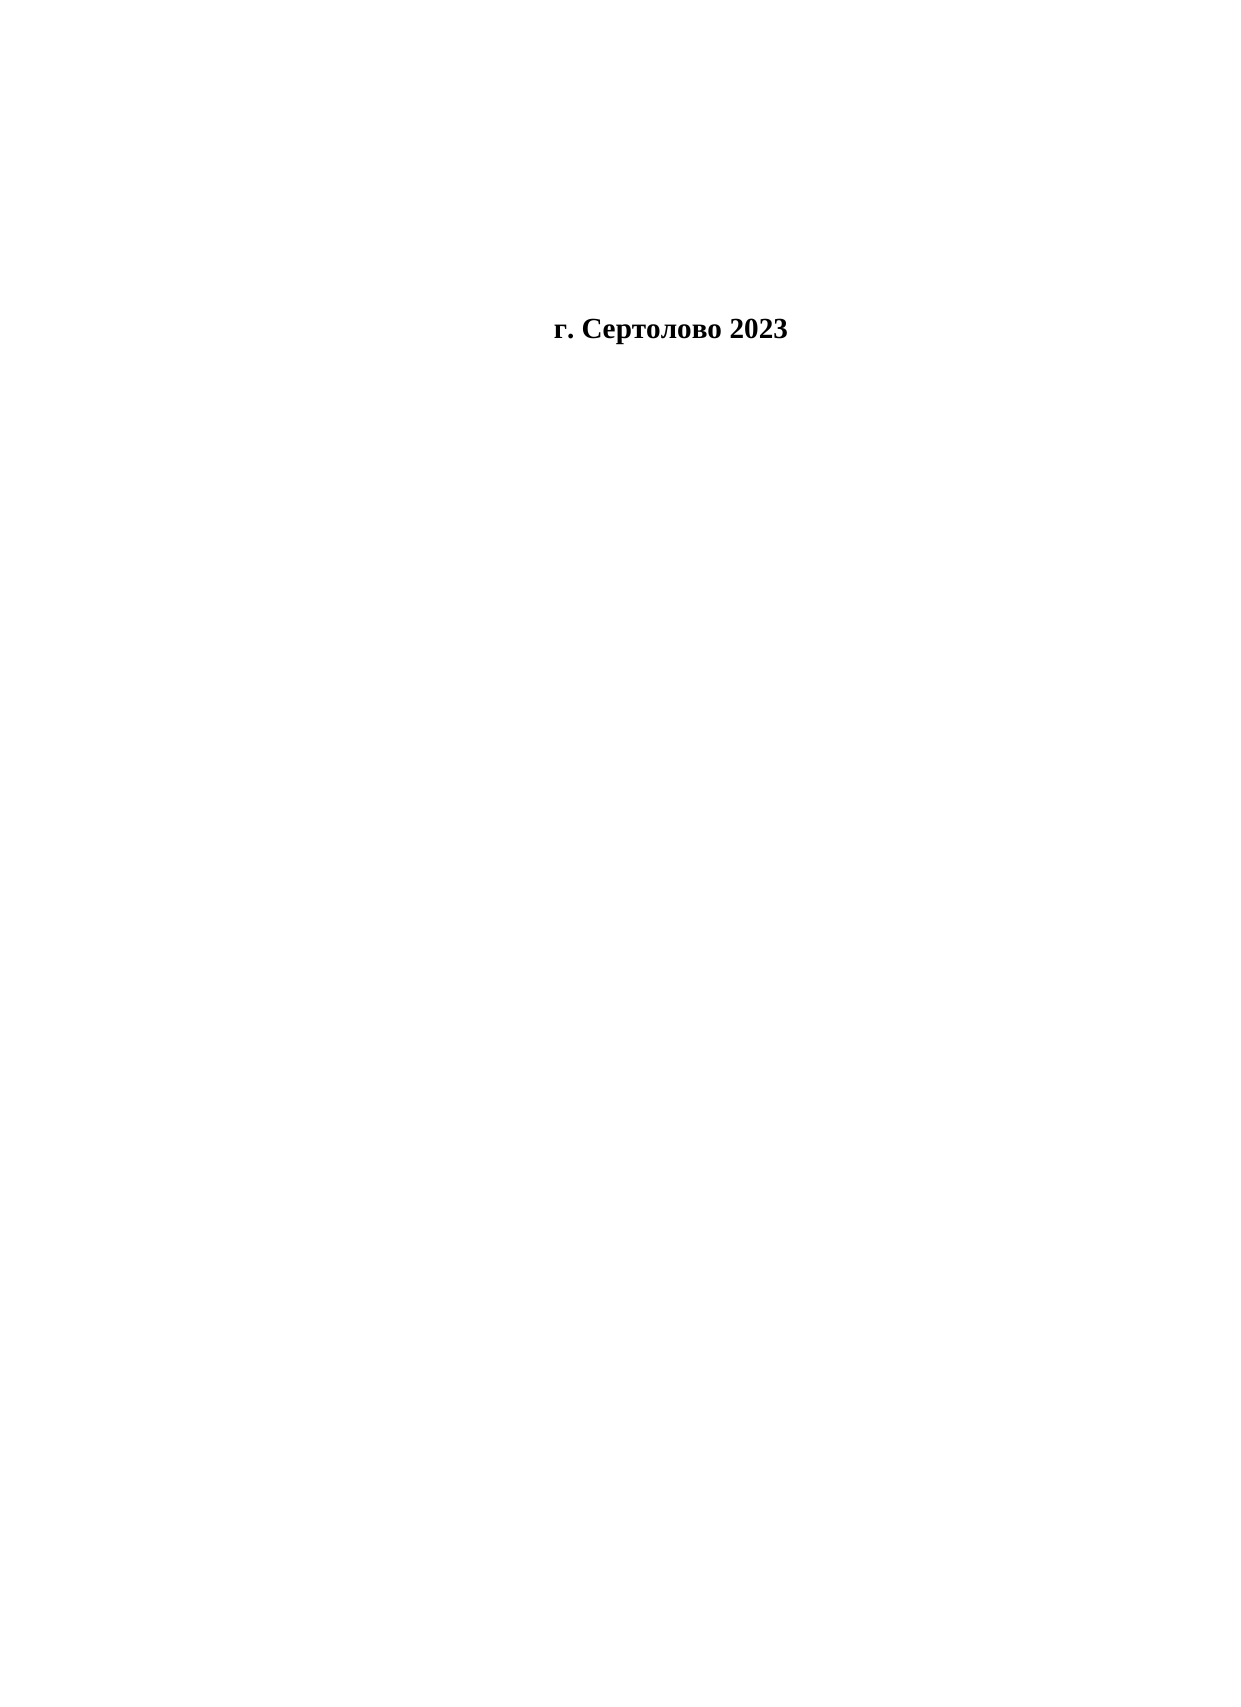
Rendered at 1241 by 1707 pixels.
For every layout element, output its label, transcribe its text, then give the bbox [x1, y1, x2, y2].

text ​г. Сертолово‌ 2023‌​ [190, 311, 1152, 345]
